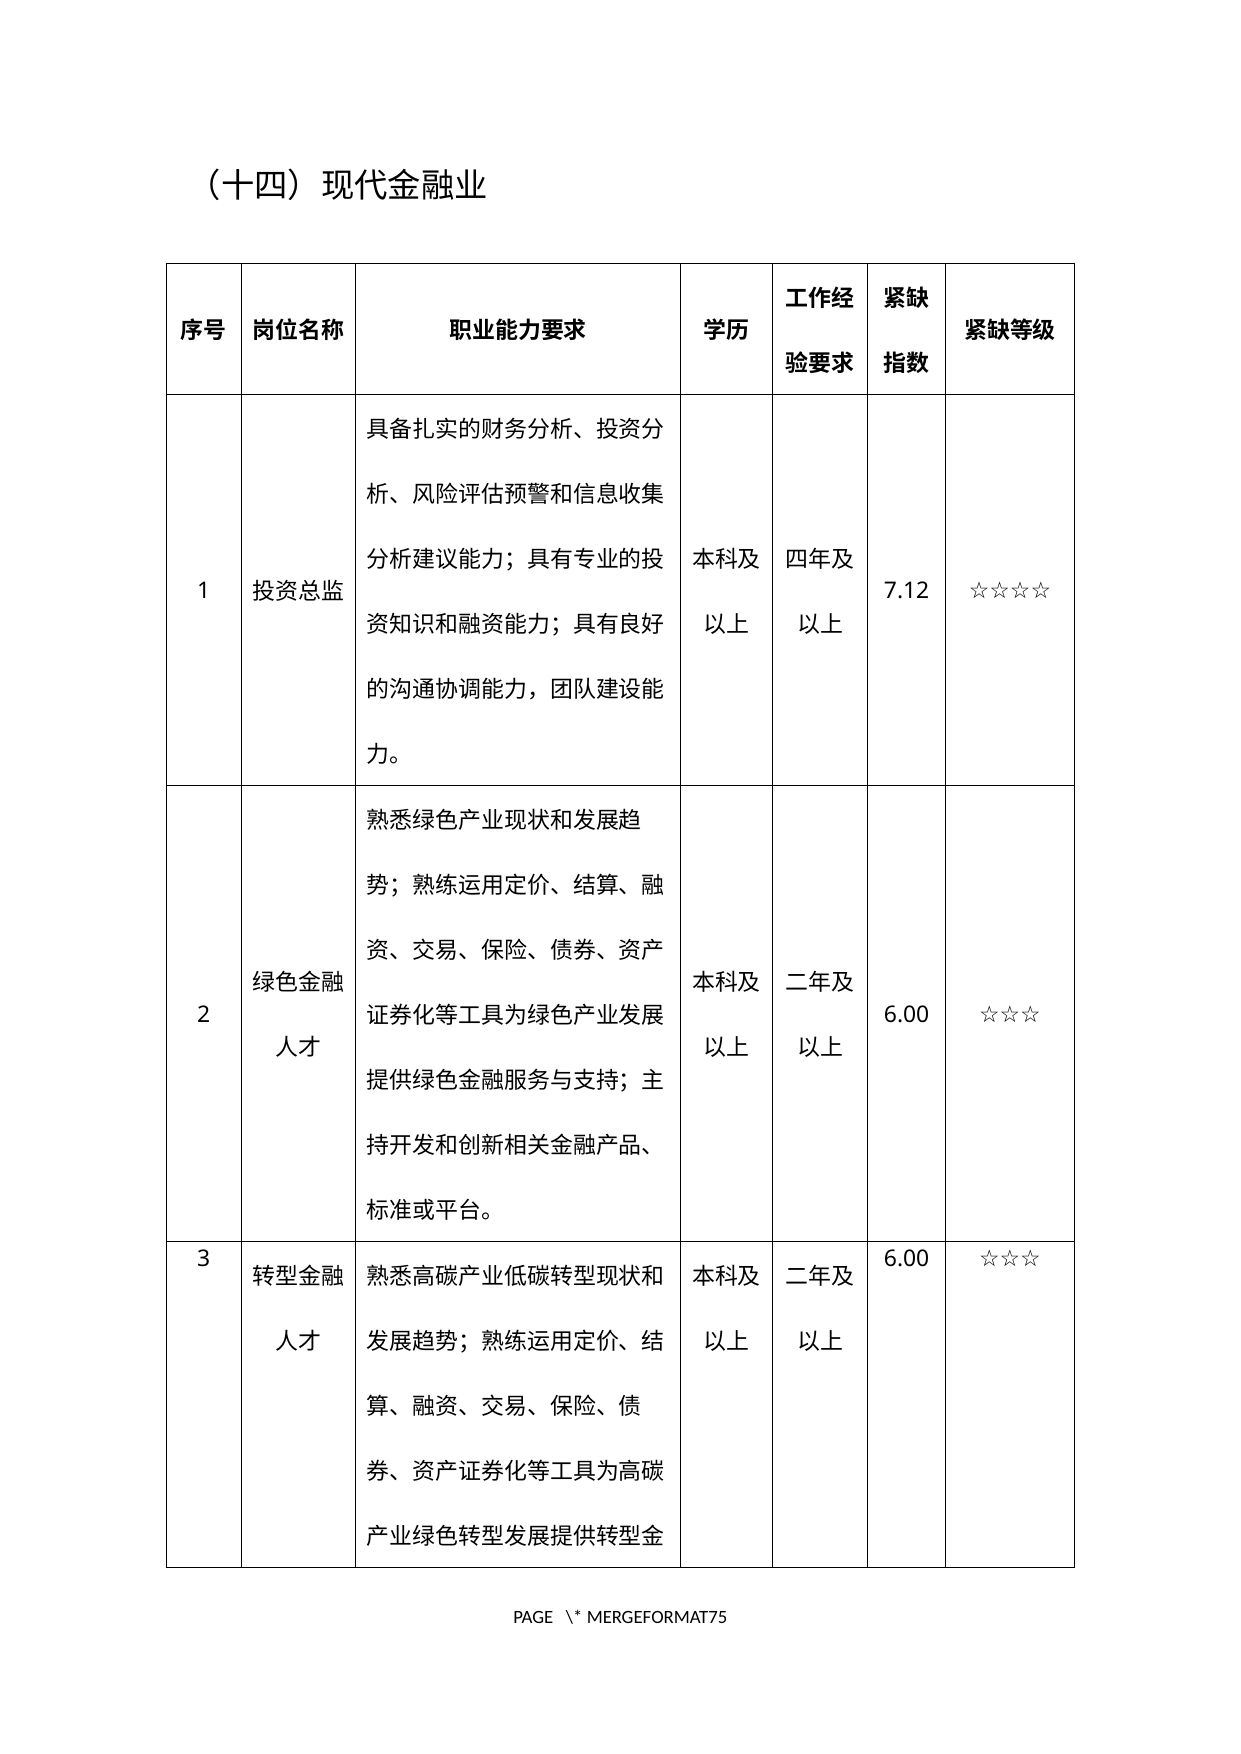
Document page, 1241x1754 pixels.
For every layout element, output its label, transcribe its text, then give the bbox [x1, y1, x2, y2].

table_cell 2 [167, 786, 241, 1241]
subtitle （十四）现代金融业 [187, 150, 1053, 215]
table_cell ☆☆☆☆ [946, 395, 1074, 785]
table_cell 本科及以上 [681, 786, 772, 1241]
table_cell 四年及以上 [773, 395, 867, 785]
table_header 紧缺等级 [946, 264, 1074, 394]
table_header 学历 [681, 264, 772, 394]
table_header 工作经验要求 [773, 264, 867, 394]
table_cell 本科及以上 [681, 1242, 772, 1567]
table_cell 6.00 [868, 1242, 945, 1567]
table_cell 6.00 [868, 786, 945, 1241]
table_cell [356, 1242, 680, 1567]
table_cell 绿色金融人才 [242, 786, 355, 1241]
table_cell 熟悉绿色产业现状和发展趋势；熟练运用定价、结算、融资、交易、保险、债券、资产证券化等工具为绿色产业发展提供绿色金融服务与支持；主持开发和创新相关金融产品、标准或平台。 [356, 786, 680, 1241]
table_cell 1 [167, 395, 241, 785]
table_cell 具备扎实的财务分析、投资分析、风险评估预警和信息收集分析建议能力；具有专业的投资知识和融资能力；具有良好的沟通协调能力，团队建设能力。 [356, 395, 680, 785]
table_cell 本科及以上 [681, 395, 772, 785]
table_header 岗位名称 [242, 264, 355, 394]
table_cell 二年及以上 [773, 1242, 867, 1567]
table_header 紧缺指数 [868, 264, 945, 394]
table_header 序号 [167, 264, 241, 394]
table_cell 投资总监 [242, 395, 355, 785]
table_cell 二年及以上 [773, 786, 867, 1241]
table_header 职业能力要求 [356, 264, 680, 394]
table_cell ☆☆☆ [946, 1242, 1074, 1567]
table_cell 3 [167, 1242, 241, 1567]
table_cell 转型金融人才 [242, 1242, 355, 1567]
table_cell 7.12 [868, 395, 945, 785]
table_cell ☆☆☆ [946, 786, 1074, 1241]
